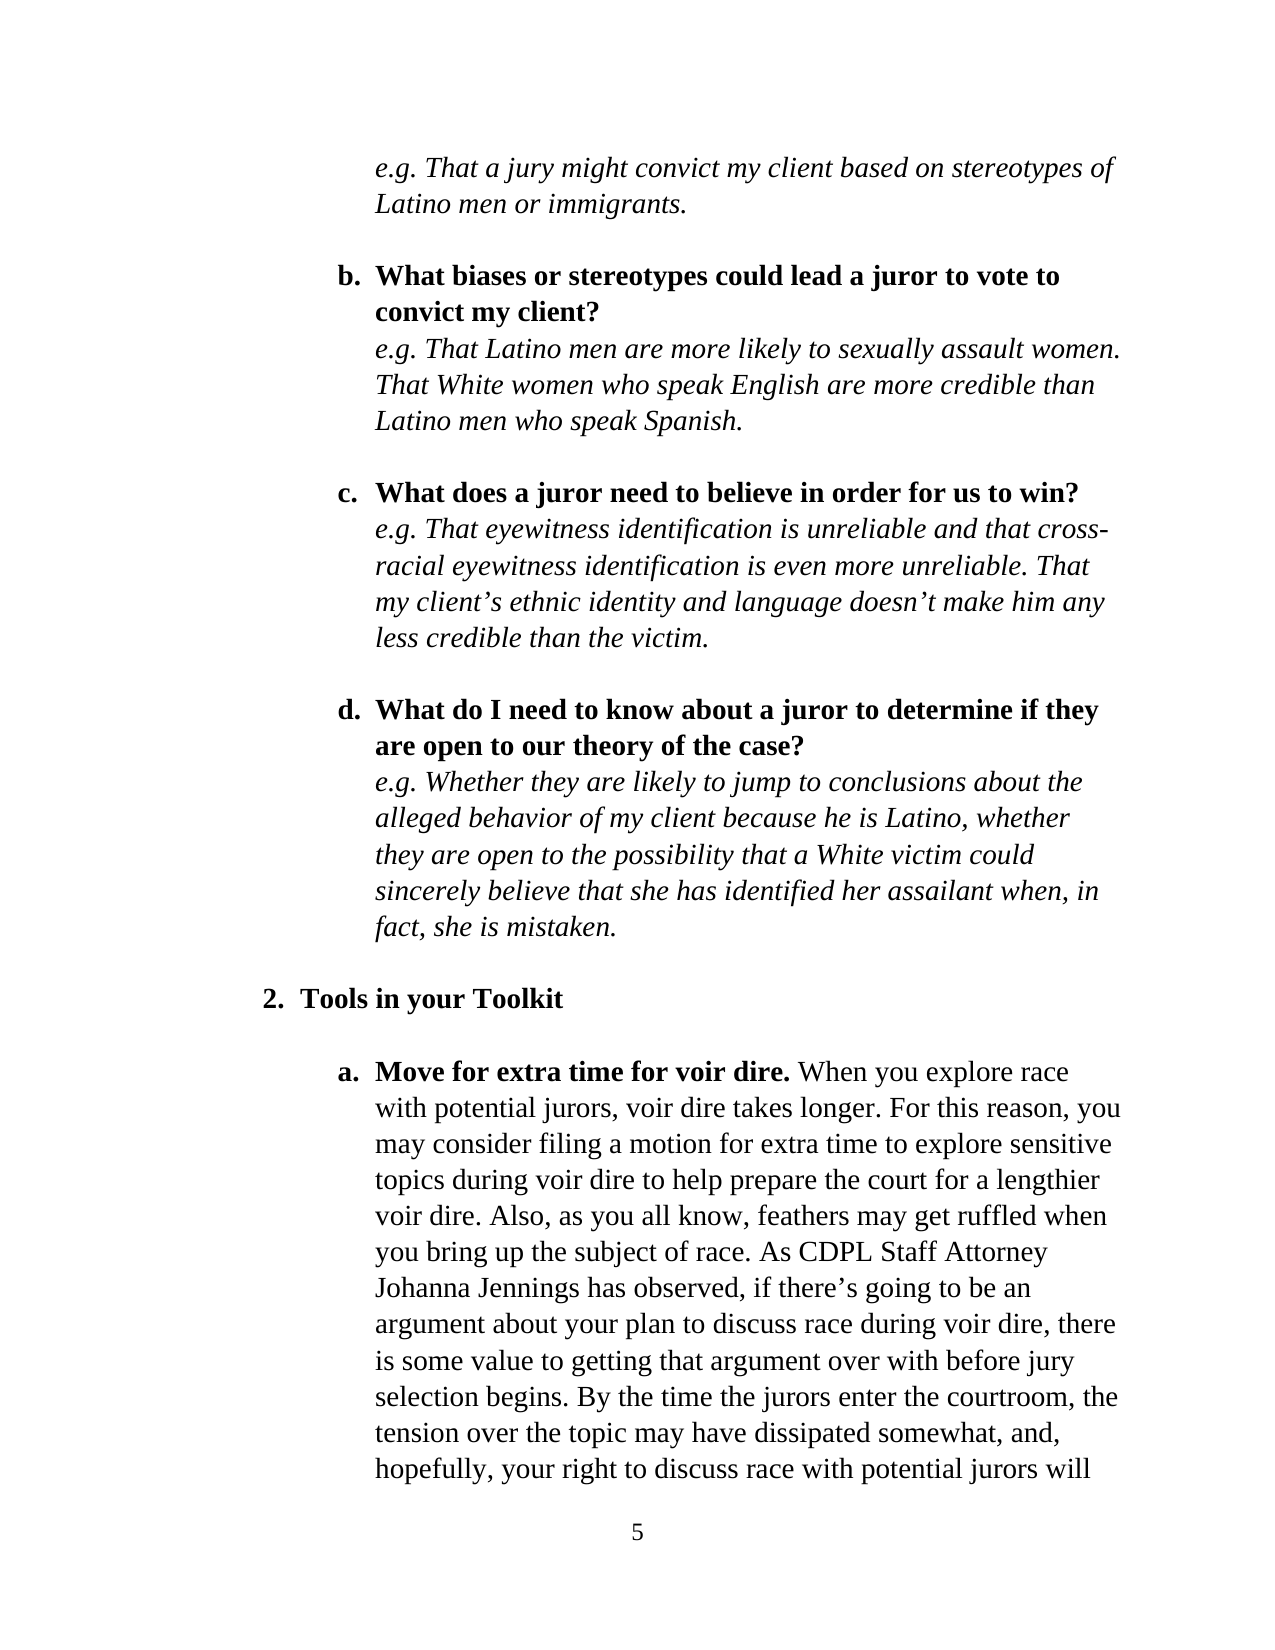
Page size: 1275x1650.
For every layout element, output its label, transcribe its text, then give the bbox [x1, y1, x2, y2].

list e.g. That a jury might convict my client based on stereotypes of Latino men or immigrants. [375, 150, 1125, 220]
list What biases or stereotypes could lead a juror to vote to convict my client? [337, 258, 1125, 328]
list What does a juror need to believe in order for us to win? [337, 475, 1125, 509]
list What do I need to know about a juror to determine if they are open to our theory of the case? [337, 692, 1125, 762]
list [337, 1054, 1125, 1485]
list e.g. That Latino men are more likely to sexually assault women. That White women who speak English are more credible than Latino men who speak Spanish. [375, 331, 1125, 437]
list e.g. Whether they are likely to jump to conclusions about the alleged behavior of my client because he is Latino, whether they are open to the possibility that a White victim could sincerely believe that she has identified her assailant when, in fact, she is mistaken. [375, 764, 1125, 943]
list e.g. That eyewitness identification is unreliable and that cross-racial eyewitness identification is even more unreliable. That my client’s ethnic identity and language doesn’t make him any less credible than the victim. [375, 511, 1125, 653]
list Tools in your Toolkit [262, 981, 1125, 1015]
